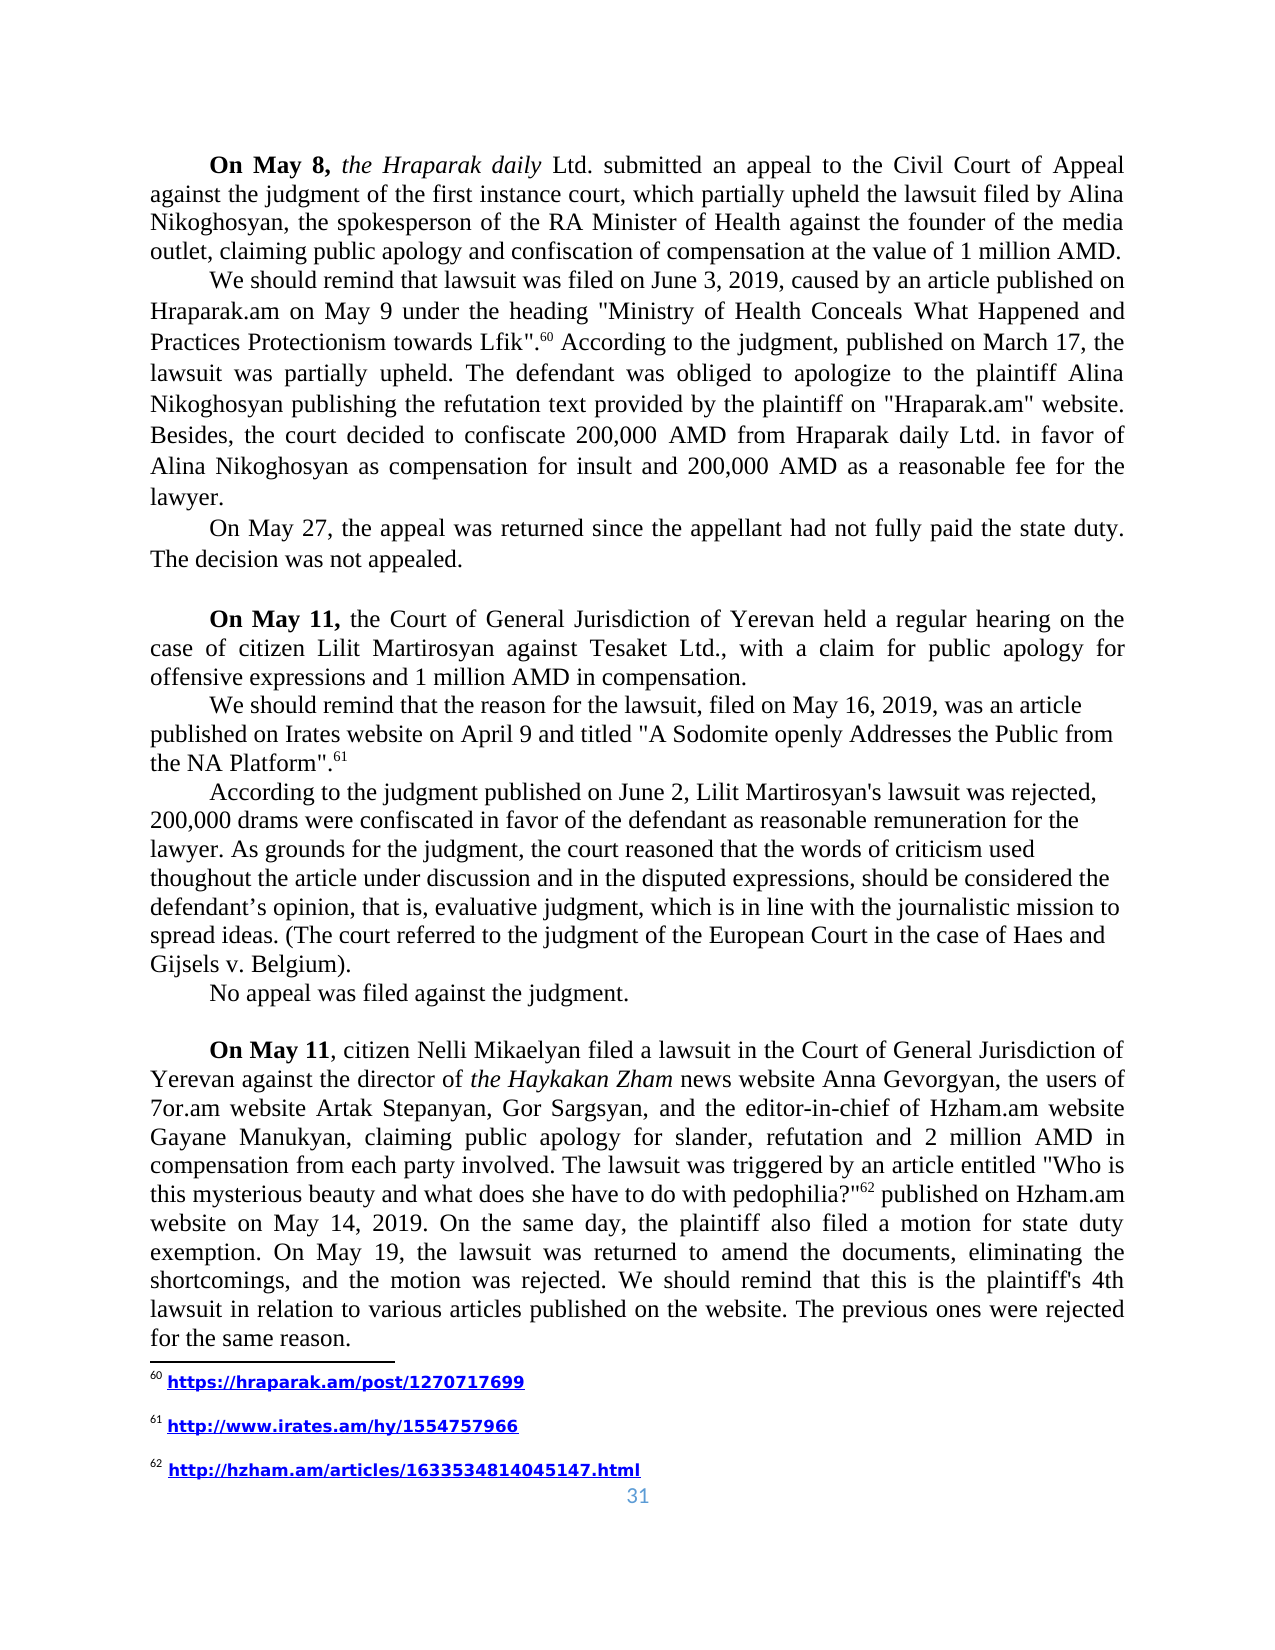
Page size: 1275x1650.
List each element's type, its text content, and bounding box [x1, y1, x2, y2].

text On May 8, the Hraparak daily Ltd. submitted an appeal to the Civil Court of Appeal against the judgment of the first instance court, which partially upheld the lawsuit filed by Alina Nikoghosyan, the spokesperson of the RA Minister of Health against the founder of the media outlet, claiming public apology and confiscation of compensation at the value of 1 million AMD. [150, 150, 1125, 265]
text We should remind that lawsuit was filed on June 3, 2019, caused by an article published on Hraparak.am on May 9 under the heading "Ministry of Health Conceals What Happened and Practices Protectionism towards Lfik". According to the judgment, published on March 17, the lawsuit was partially upheld. The defendant was obliged to apologize to the plaintiff Alina Nikoghosyan publishing the refutation text provided by the plaintiff on "Hraparak.am" website. Besides, the court decided to confiscate 200,000 AMD from Hraparak daily Ltd. in favor of Alina Nikoghosyan as compensation for insult and 200,000 AMD as a reasonable fee for the lawyer. [150, 265, 1125, 511]
text No appeal was filed against the judgment. [150, 978, 1125, 1007]
text According to the judgment published on June 2, Lilit Martirosyan's lawsuit was rejected, 200,000 drams were confiscated in favor of the defendant as reasonable remuneration for the lawyer. As grounds for the judgment, the court reasoned that the words of criticism used thoughout the article under discussion and in the disputed expressions, should be considered the defendant’s opinion, that is, evaluative judgment, which is in line with the journalistic mission to spread ideas. (The court referred to the judgment of the European Court in the case of Haes and Gijsels v. Belgium). [150, 777, 1125, 978]
text On May 11, the Court of General Jurisdiction of Yerevan held a regular hearing on the case of citizen Lilit Martirosyan against Tesaket Ltd., with a claim for public apology for offensive expressions and 1 million AMD in compensation. [150, 604, 1125, 690]
text On May 27, the appeal was returned since the appellant had not fully paid the state duty. The decision was not appealed. [150, 513, 1125, 573]
text We should remind that the reason for the lawsuit, filed on May 16, 2019, was an article published on Irates website on April 9 and titled "A Sodomite openly Addresses the Public from the NA Platform". [150, 690, 1125, 777]
text On May 11, citizen Nelli Mikaelyan filed a lawsuit in the Court of General Jurisdiction of Yerevan against the director of the Haykakan Zham news website Anna Gevorgyan, the users of 7or.am website Artak Stepanyan, Gor Sargsyan, and the editor-in-chief of Hzham.am website Gayane Manukyan, claiming public apology for slander, refutation and 2 million AMD in compensation from each party involved. The lawsuit was triggered by an article entitled "Who is this mysterious beauty and what does she have to do with pedophilia?" published on Hzham.am website on May 14, 2019. On the same day, the plaintiff also filed a motion for state duty exemption. On May 19, the lawsuit was returned to amend the documents, eliminating the shortcomings, and the motion was rejected. We should remind that this is the plaintiff's 4th lawsuit in relation to various articles published on the website. The previous ones were rejected for the same reason. [150, 1035, 1125, 1352]
